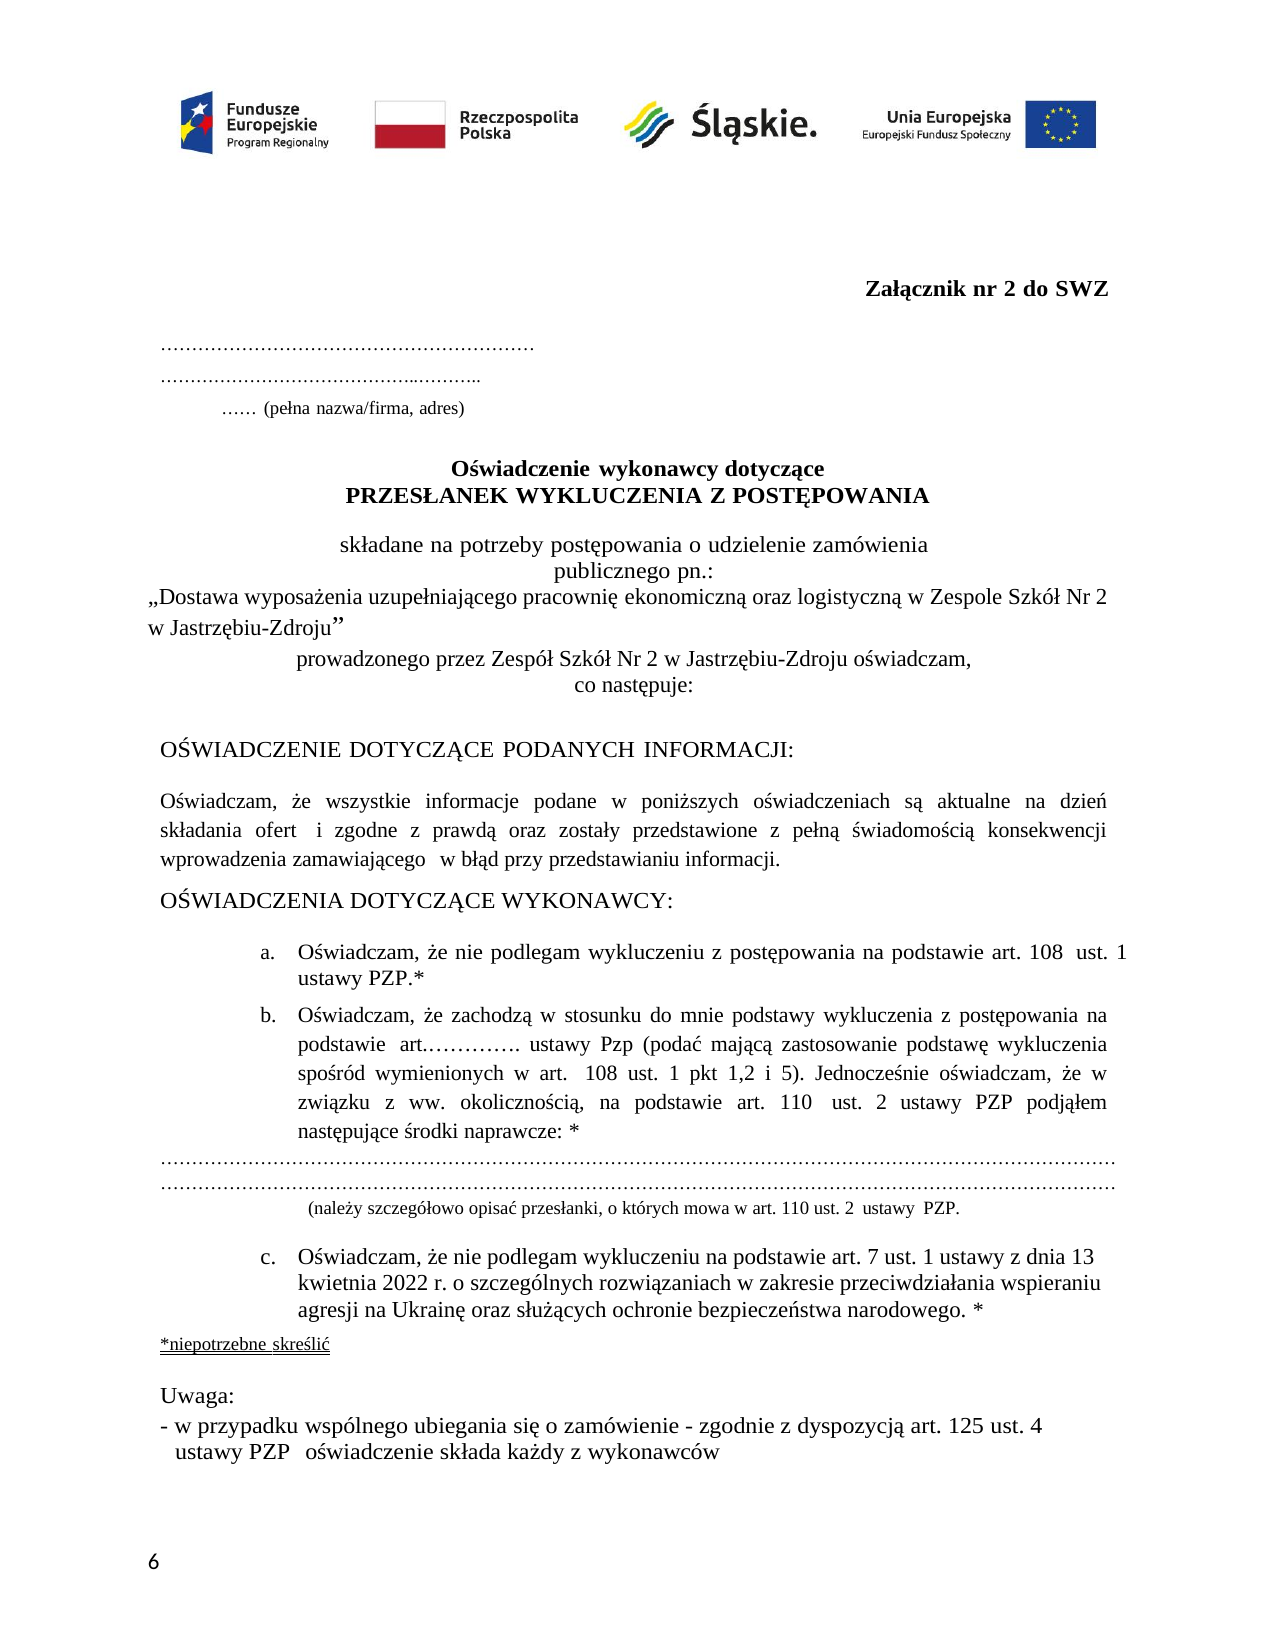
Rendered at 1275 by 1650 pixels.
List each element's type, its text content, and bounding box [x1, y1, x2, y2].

list Oświadczam, że nie podlegam wykluczeniu na podstawie art. 7 ust. 1 ustawy z dnia 13 kwietnia 2022 r. o szczególnych rozwiązaniach w zakresie przeciwdziałania wspieraniu agresji na Ukrainę oraz służących ochronie bezpieczeństwa narodowego. * [260, 1243, 1127, 1322]
text (należy szczegółowo opisać przesłanki, o których mowa w art. 110 ust. 2 ustawy PZP. [285, 1197, 982, 1218]
list Oświadczam, że nie podlegam wykluczeniu z postępowania na podstawie art. 108 ust. 1 ustawy PZP.* [260, 939, 1127, 990]
text OŚWIADCZENIE DOTYCZĄCE PODANYCH INFORMACJI: [160, 736, 1127, 762]
text składane na potrzeby postępowania o udzielenie zamówienia publicznego pn.: [285, 531, 982, 583]
text ……………………………………………………………………………………………………………………………………… [160, 1172, 1127, 1194]
text …………………………………………………… [160, 333, 1127, 354]
text „Dostawa wyposażenia uzupełniającego pracownię ekonomiczną oraz logistyczną w Zespole Szkół Nr 2 w Jastrzębiu-Zdroju” [148, 583, 1127, 641]
text Oświadczenie wykonawcy dotyczące [148, 455, 1127, 482]
text Oświadczam, że wszystkie informacje podane w poniższych oświadczeniach są aktualne na dzień składania ofert i zgodne z prawdą oraz zostały przedstawione z pełną świadomością konsekwencji wprowadzenia zamawiającego w błąd przy przedstawianiu informacji. [160, 788, 1108, 871]
text Załącznik nr 2 do SWZ [148, 275, 1108, 301]
text ……………………………………………………………………………………………………………………………………… [160, 1147, 1127, 1169]
text - w przypadku wspólnego ubiegania się o zamówienie - zgodnie z dyspozycją art. 125 ust. 4 ustawy PZP oświadczenie składa każdy z wykonawców [160, 1412, 1107, 1464]
text *niepotrzebne skreślić [160, 1333, 1127, 1354]
text ……………………………………..………..…… (pełna nazwa/firma, adres) [160, 365, 505, 418]
picture [165, 76, 1111, 169]
text OŚWIADCZENIA DOTYCZĄCE WYKONAWCY: [160, 887, 1127, 913]
text prowadzonego przez Zespół Szkół Nr 2 w Jastrzębiu-Zdroju oświadczam, co następuje: [285, 645, 982, 697]
text PRZESŁANEK WYKLUCZENIA Z POSTĘPOWANIA [148, 482, 1127, 508]
list Oświadczam, że zachodzą w stosunku do mnie podstawy wykluczenia z postępowania na podstawie art.…………. ustawy Pzp (podać mającą zastosowanie podstawę wykluczenia spośród wymienionych w art. 108 ust. 1 pkt 1,2 i 5). Jednocześnie oświadczam, że w związku z ww. okolicznością, na podstawie art. 110 ust. 2 ustawy PZP podjąłem następujące środki naprawcze: * [260, 1002, 1108, 1143]
text Uwaga: [160, 1382, 1127, 1408]
